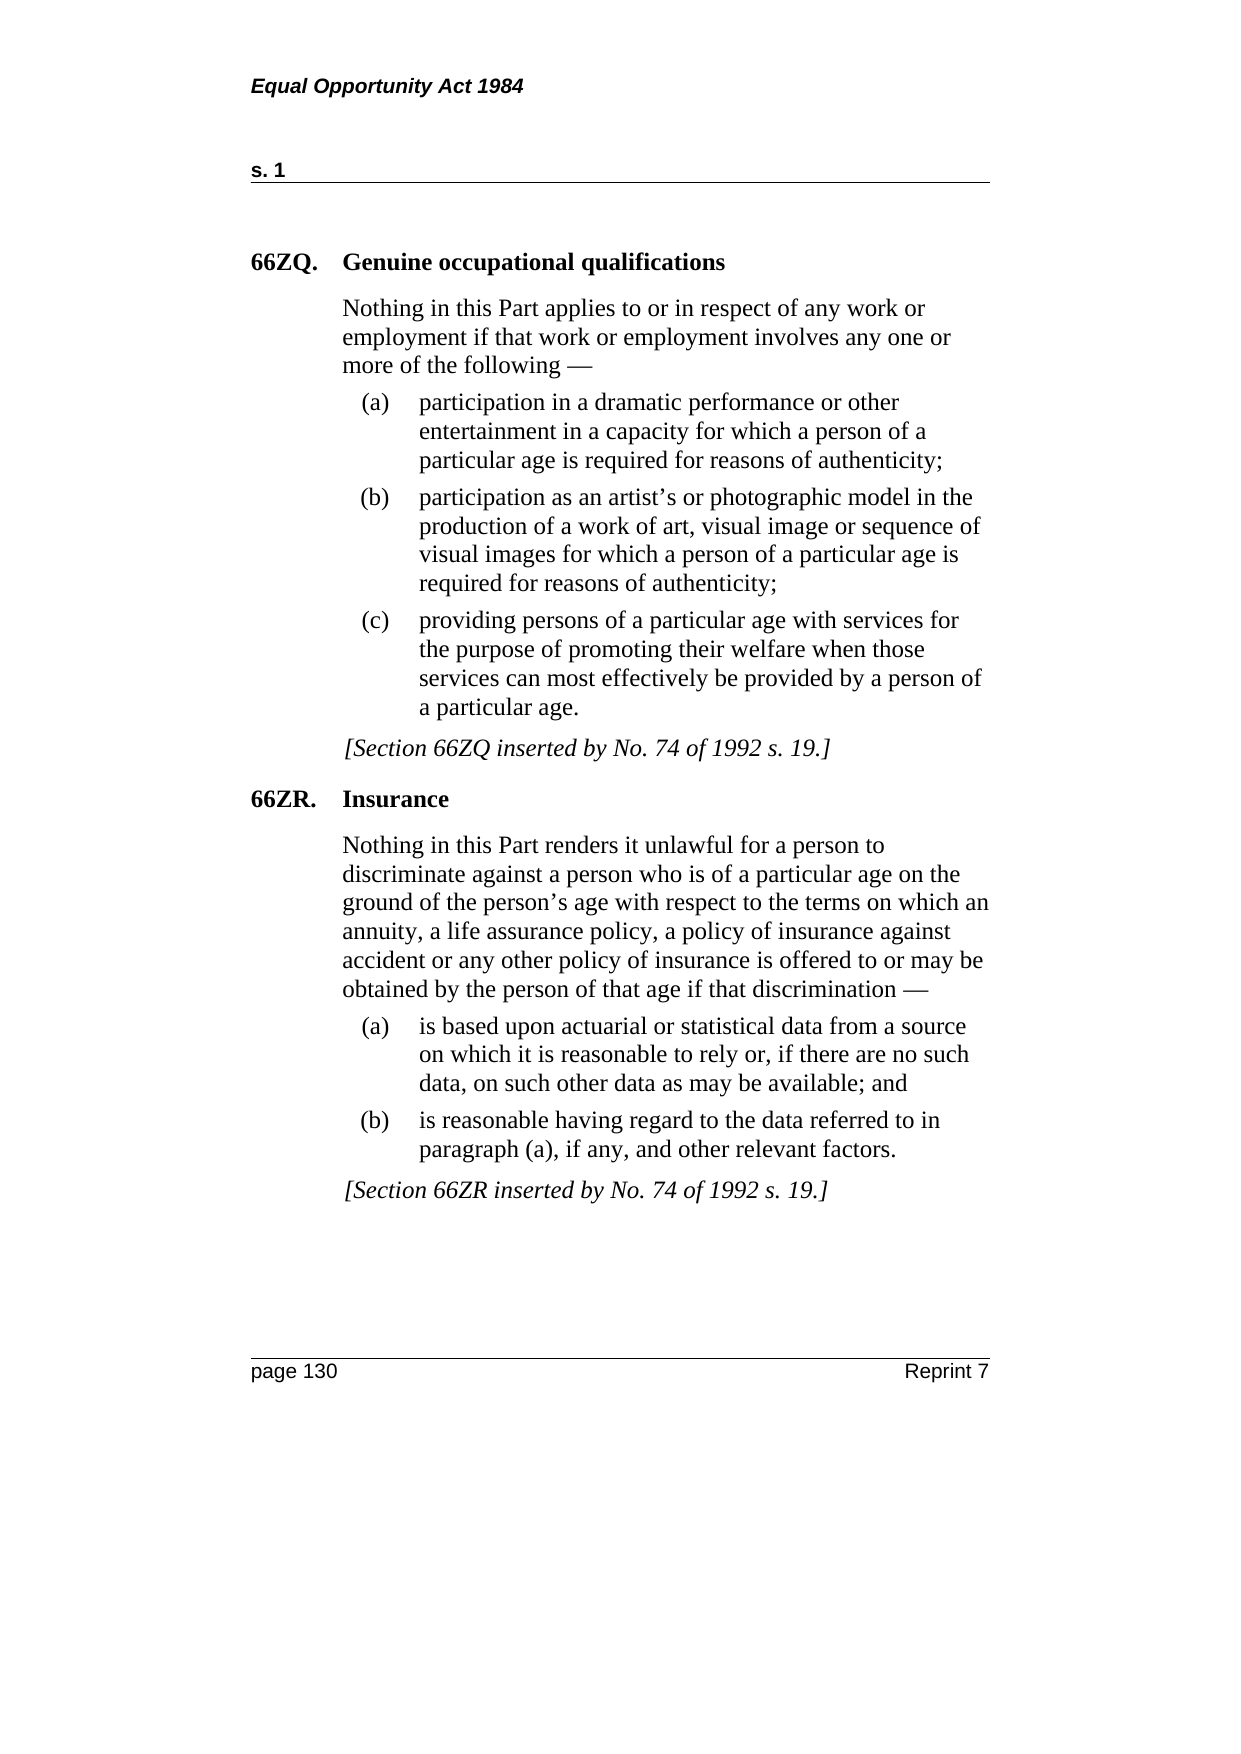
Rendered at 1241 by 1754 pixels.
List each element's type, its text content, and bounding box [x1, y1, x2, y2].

text [Section 66ZR inserted by No. 74 of 1992 s. 19.] [251, 1175, 990, 1204]
text Nothing in this Part applies to or in respect of any work or employment if that work or employment involves any one or more of the following — [251, 293, 990, 379]
text (a) is based upon actuarial or statistical data from a source on which it is reasonable to rely or, if there are no such data, on such other data as may be available; and [251, 1011, 990, 1097]
text (b) is reasonable having regard to the data referred to in paragraph (a), if any, and other relevant factors. [251, 1105, 990, 1163]
text (c) providing persons of a particular age with services for the purpose of promoting their welfare when those services can most effectively be provided by a person of a particular age. [251, 605, 990, 720]
text [Section 66ZQ inserted by No. 74 of 1992 s. 19.] [251, 733, 990, 762]
text (a) participation in a dramatic performance or other entertainment in a capacity for which a person of a particular age is required for reasons of authenticity; [251, 387, 990, 474]
subtitle 66ZQ. Genuine occupational qualifications [251, 247, 990, 276]
subtitle 66ZR. Insurance [251, 784, 990, 813]
text Nothing in this Part renders it unlawful for a person to discriminate against a person who is of a particular age on the ground of the person’s age with respect to the terms on which an annuity, a life assurance policy, a policy of insurance against accident or any other policy of insurance is offered to or may be obtained by the person of that age if that discrimination — [251, 830, 990, 1002]
text (b) participation as an artist’s or photographic model in the production of a work of art, visual image or sequence of visual images for which a person of a particular age is required for reasons of authenticity; [251, 482, 990, 597]
